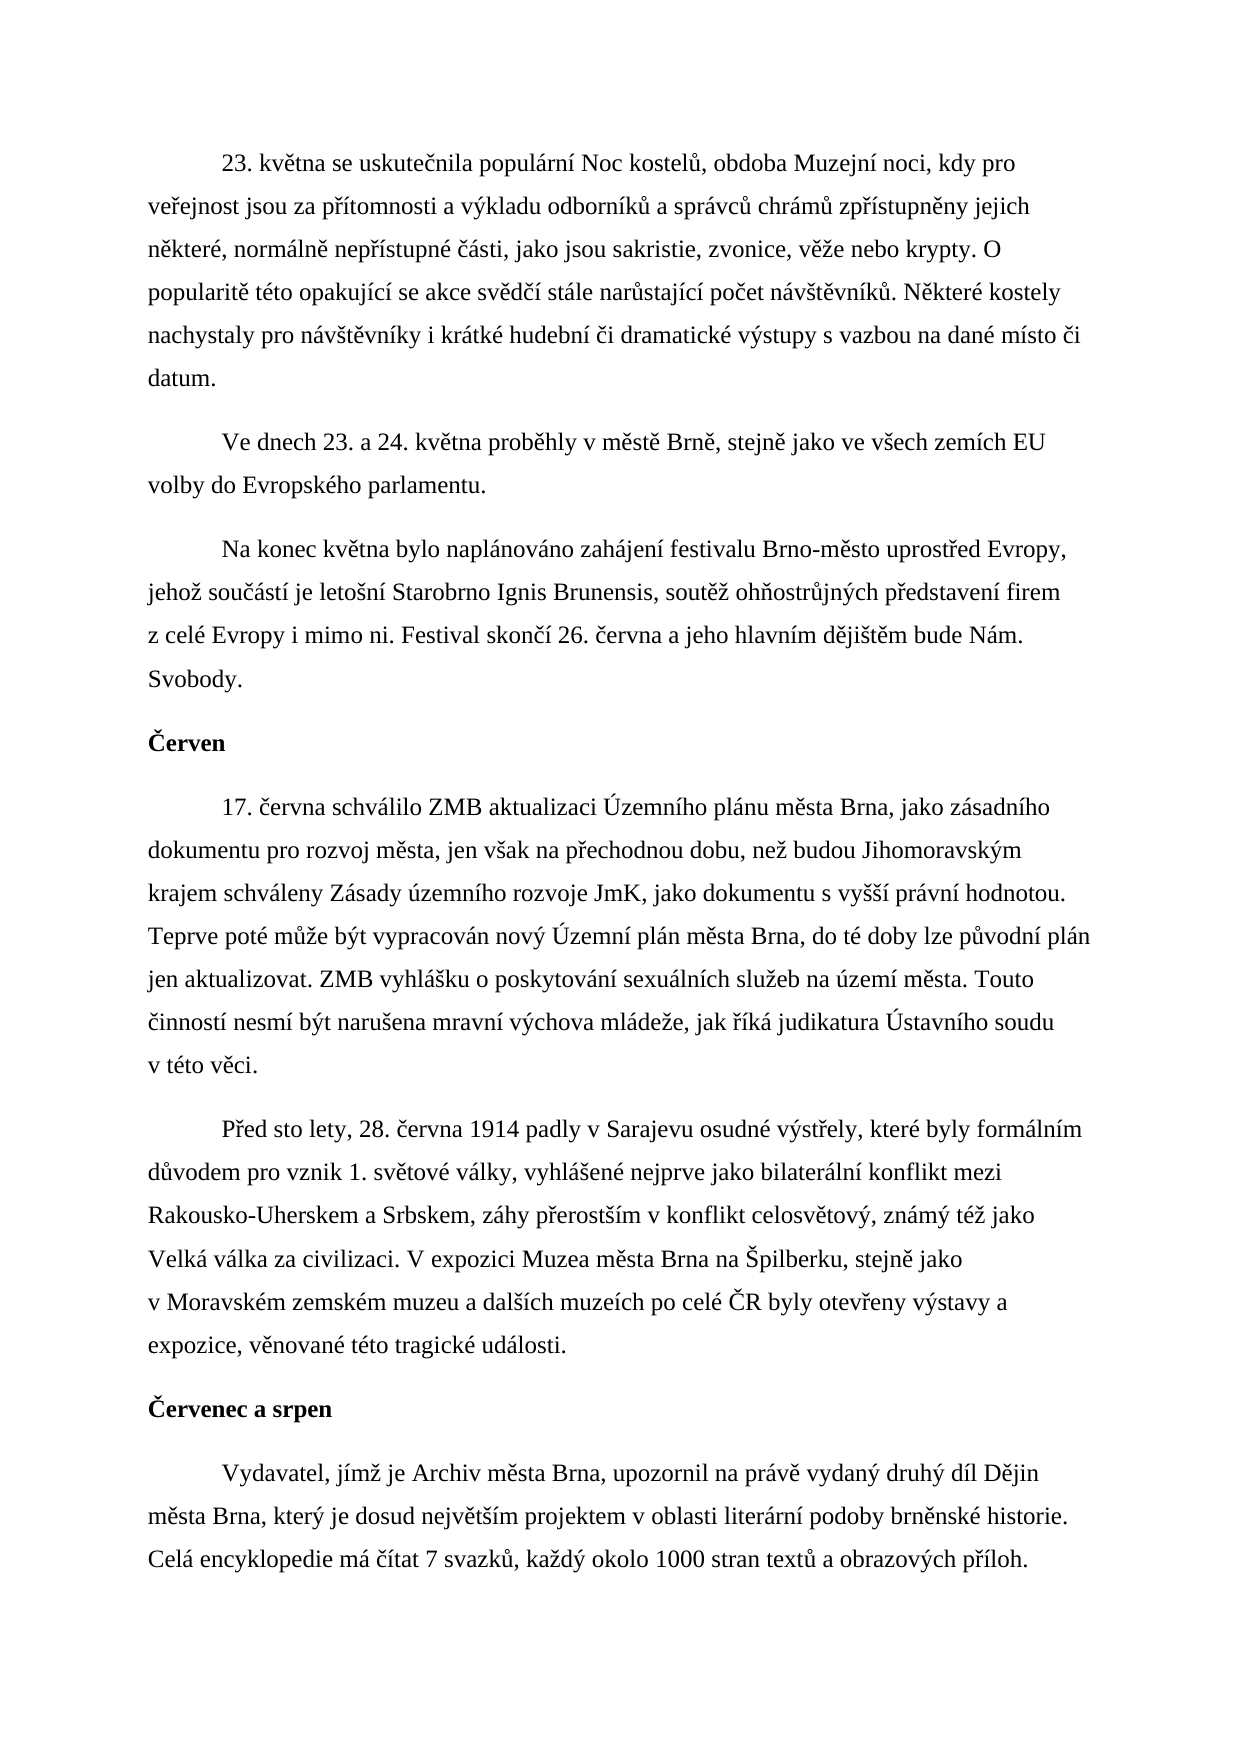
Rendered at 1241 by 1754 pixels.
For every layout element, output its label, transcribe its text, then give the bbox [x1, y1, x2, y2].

text 23. května se uskutečnila populární Noc kostelů, obdoba Muzejní noci, kdy pro veřejnost jsou za přítomnosti a výkladu odborníků a správců chrámů zpřístupněny jejich některé, normálně nepřístupné části, jako jsou sakristie, zvonice, věže nebo krypty. O popularitě této opakující se akce svědčí stále narůstající počet návštěvníků. Některé kostely nachystaly pro návštěvníky i krátké hudební či dramatické výstupy s vazbou na dané místo či datum. [148, 148, 1093, 392]
text Na konec května bylo naplánováno zahájení festivalu Brno-město uprostřed Evropy, jehož součástí je letošní Starobrno Ignis Brunensis, soutěž ohňostrůjných představení firem z celé Evropy i mimo ni. Festival skončí 26. června a jeho hlavním dějištěm bude Nám. Svobody. [148, 534, 1093, 692]
text 17. června schválilo ZMB aktualizaci Územního plánu města Brna, jako zásadního dokumentu pro rozvoj města, jen však na přechodnou dobu, než budou Jihomoravským krajem schváleny Zásady územního rozvoje JmK, jako dokumentu s vyšší právní hodnotou. Teprve poté může být vypracován nový Územní plán města Brna, do té doby lze původní plán jen aktualizovat. ZMB vyhlášku o poskytování sexuálních služeb na území města. Touto činností nesmí být narušena mravní výchova mládeže, jak říká judikatura Ústavního soudu v této věci. [148, 792, 1093, 1079]
text Před sto lety, 28. června 1914 padly v Sarajevu osudné výstřely, které byly formálním důvodem pro vznik 1. světové války, vyhlášené nejprve jako bilaterální konflikt mezi Rakousko-Uherskem a Srbskem, záhy přerostším v konflikt celosvětový, známý též jako Velká válka za civilizaci. V expozici Muzea města Brna na Špilberku, stejně jako v Moravském zemském muzeu a dalších muzeích po celé ČR byly otevřeny výstavy a expozice, věnované této tragické události. [148, 1114, 1093, 1359]
text Vydavatel, jímž je Archiv města Brna, upozornil na právě vydaný druhý díl Dějin města Brna, který je dosud největším projektem v oblasti literární podoby brněnské historie. Celá encyklopedie má čítat 7 svazků, každý okolo 1000 stran textů a obrazových příloh. [148, 1458, 1093, 1573]
text Červenec a srpen [148, 1394, 1093, 1423]
text Ve dnech 23. a 24. května proběhly v městě Brně, stejně jako ve všech zemích EU volby do Evropského parlamentu. [148, 427, 1093, 499]
text Červen [148, 728, 1093, 756]
